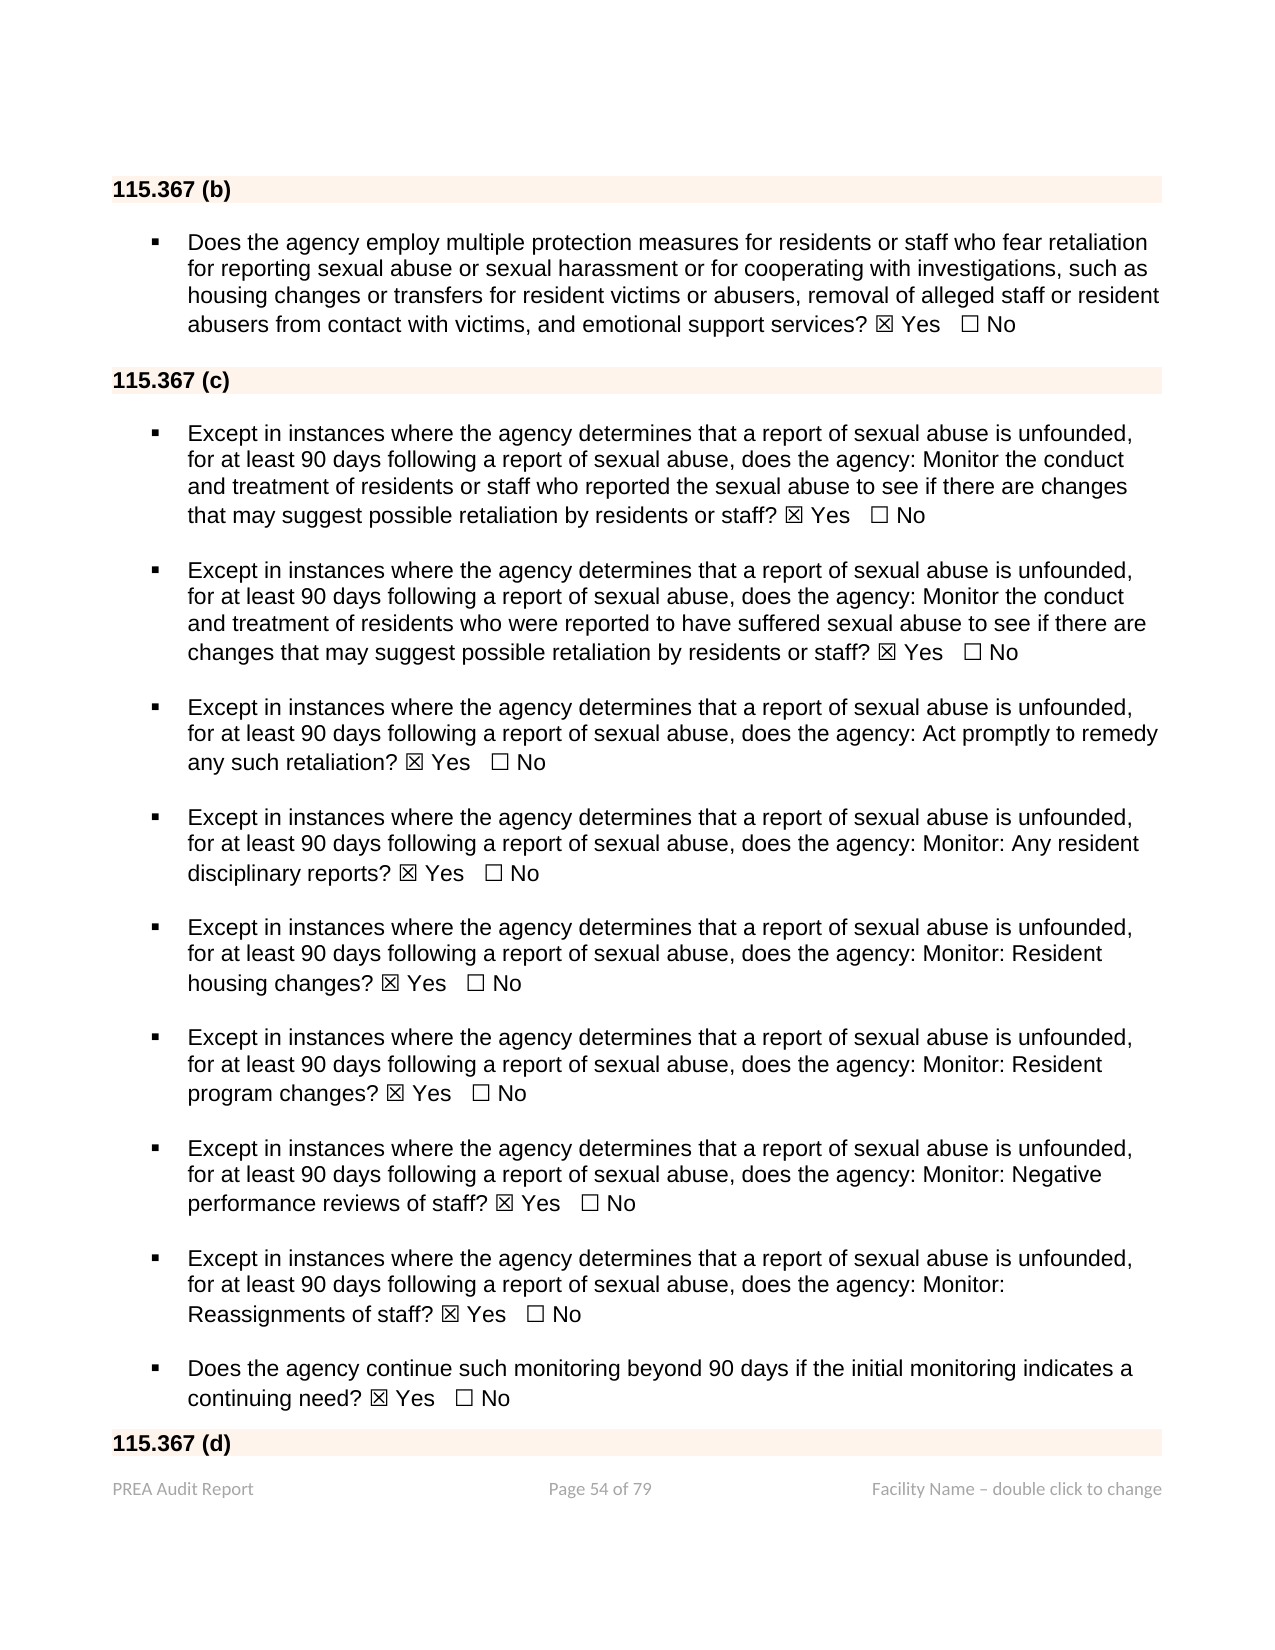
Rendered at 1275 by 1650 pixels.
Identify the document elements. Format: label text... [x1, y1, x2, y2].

text 115.367 (c) [112, 367, 1162, 394]
list Except in instances where the agency determines that a report of sexual abuse is unfounded, for at least 90 days following a report of sexual abuse, does the agency: Monitor the conduct and treatment of residents who were reported to have suffered sexual abuse to see if there are changes that may suggest possible retaliation by residents or staff? Yes No [150, 557, 1162, 667]
text 115.367 (b) [112, 176, 1162, 203]
list Does the agency continue such monitoring beyond 90 days if the initial monitoring indicates a continuing need? Yes No [150, 1355, 1162, 1413]
list Does the agency employ multiple protection measures for residents or staff who fear retaliation for reporting sexual abuse or sexual harassment or for cooperating with investigations, such as housing changes or transfers for resident victims or abusers, removal of alleged staff or resident abusers from contact with victims, and emotional support services? Yes No [150, 229, 1162, 339]
list Except in instances where the agency determines that a report of sexual abuse is unfounded, for at least 90 days following a report of sexual abuse, does the agency: Monitor: Resident program changes? Yes No [150, 1024, 1162, 1108]
list Except in instances where the agency determines that a report of sexual abuse is unfounded, for at least 90 days following a report of sexual abuse, does the agency: Monitor: Negative performance reviews of staff? Yes No [150, 1135, 1162, 1219]
list Except in instances where the agency determines that a report of sexual abuse is unfounded, for at least 90 days following a report of sexual abuse, does the agency: Act promptly to remedy any such retaliation? Yes No [150, 693, 1162, 777]
list Except in instances where the agency determines that a report of sexual abuse is unfounded, for at least 90 days following a report of sexual abuse, does the agency: Monitor: Any resident disciplinary reports? Yes No [150, 804, 1162, 888]
list Except in instances where the agency determines that a report of sexual abuse is unfounded, for at least 90 days following a report of sexual abuse, does the agency: Monitor: Resident housing changes? Yes No [150, 914, 1162, 998]
list Except in instances where the agency determines that a report of sexual abuse is unfounded, for at least 90 days following a report of sexual abuse, does the agency: Monitor the conduct and treatment of residents or staff who reported the sexual abuse to see if there are changes that may suggest possible retaliation by residents or staff? Yes No [150, 420, 1162, 530]
list Except in instances where the agency determines that a report of sexual abuse is unfounded, for at least 90 days following a report of sexual abuse, does the agency: Monitor: Reassignments of staff? Yes No [150, 1245, 1162, 1329]
text 115.367 (d) [112, 1429, 1162, 1456]
